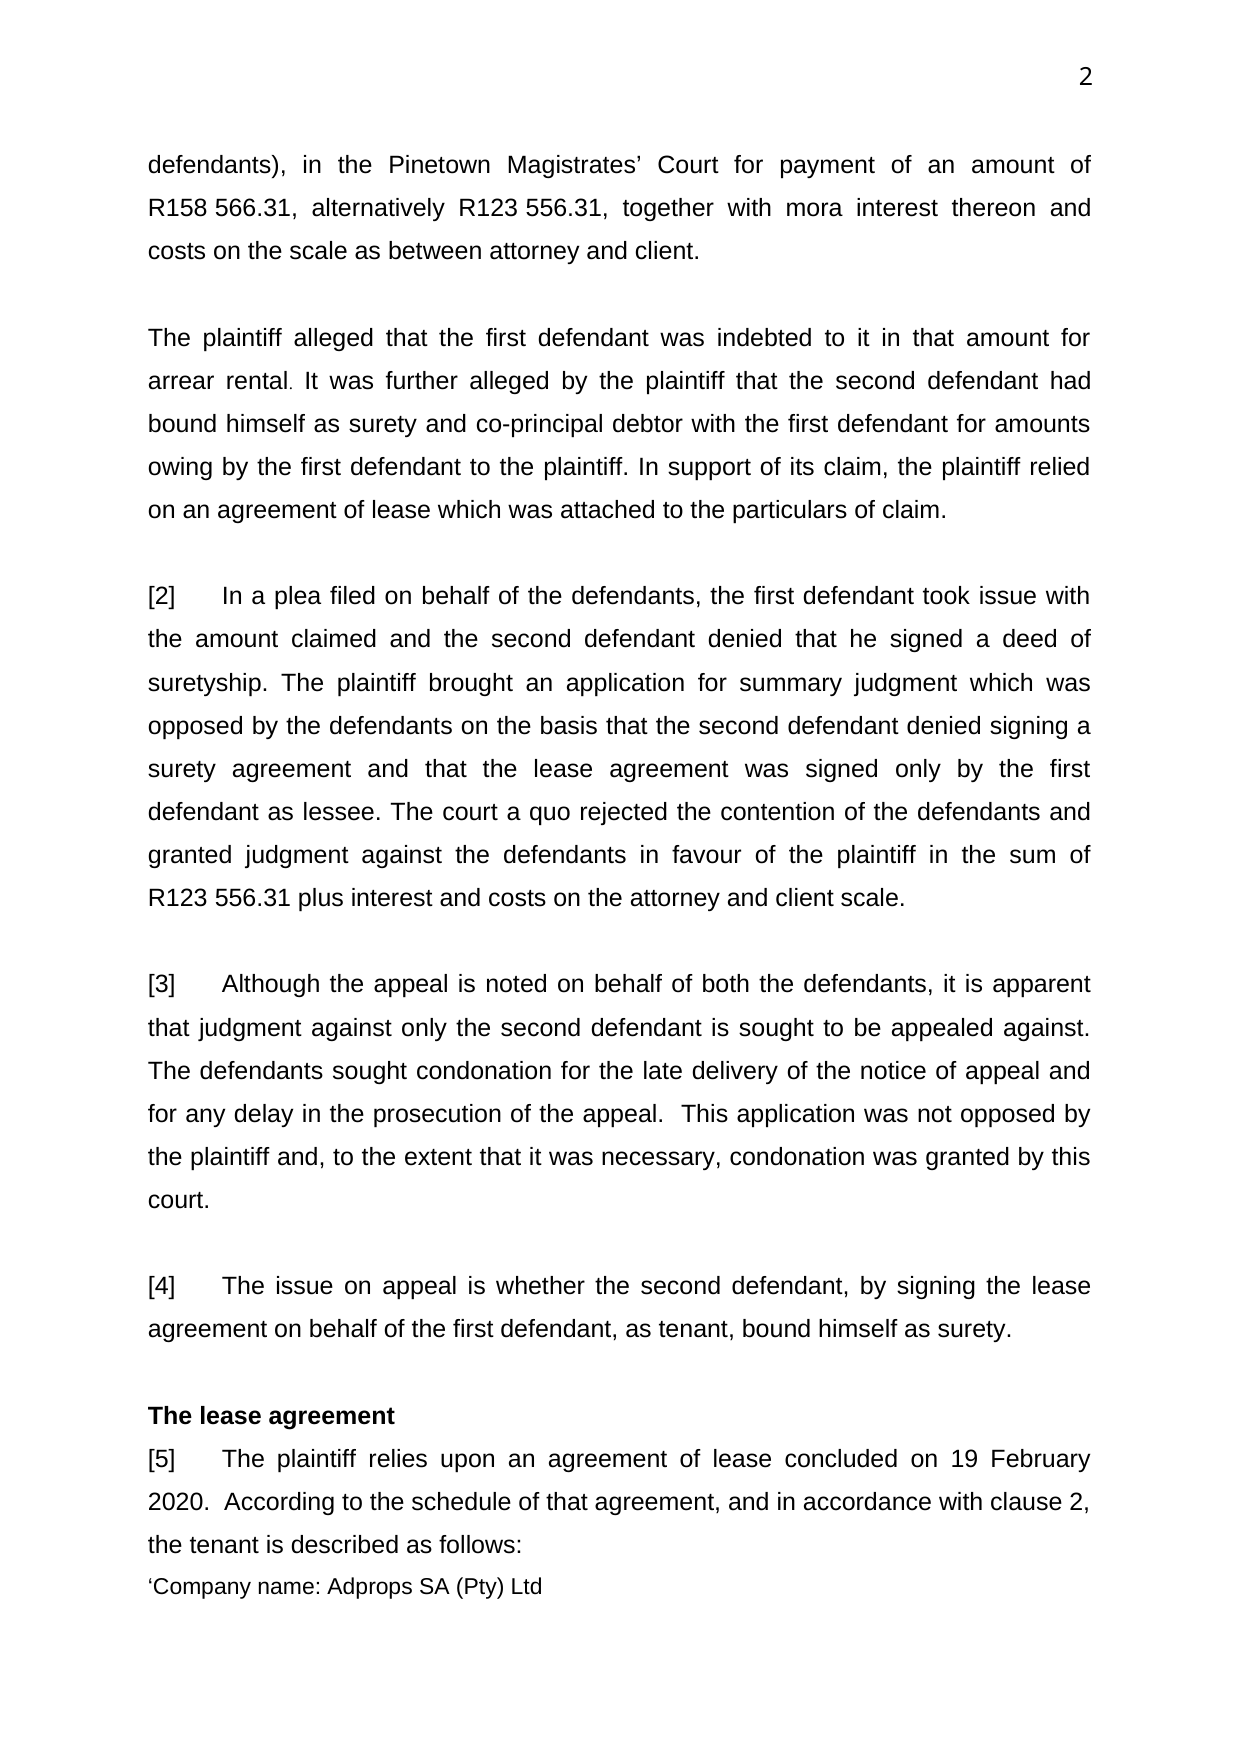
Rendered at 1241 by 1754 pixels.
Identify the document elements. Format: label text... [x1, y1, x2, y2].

list [5] The plaintiff relies upon an agreement of lease concluded on 19 February 2020. According to the schedule of that agreement, and in accordance with clause 2, the tenant is described as follows: [148, 1444, 1093, 1559]
list The plaintiff alleged that the first defendant was indebted to it in that amount for arrear rental. It was further alleged by the plaintiff that the second defendant had bound himself as surety and co-principal debtor with the first defendant for amounts owing by the first defendant to the plaintiff. In support of its claim, the plaintiff relied on an agreement of lease which was attached to the particulars of claim. [148, 322, 1093, 524]
list The lease agreement [148, 1401, 1093, 1429]
list ‘Company name: Adprops SA (Pty) Ltd [148, 1573, 1093, 1599]
list [2] In a plea filed on behalf of the defendants, the first defendant took issue with the amount claimed and the second defendant denied that he signed a deed of suretyship. The plaintiff brought an application for summary judgment which was opposed by the defendants on the basis that the second defendant denied signing a surety agreement and that the lease agreement was signed only by the first defendant as lessee. The court a quo rejected the contention of the defendants and granted judgment against the defendants in favour of the plaintiff in the sum of R123 556.31 plus interest and costs on the attorney and client scale. [148, 581, 1093, 912]
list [148, 150, 1093, 265]
list [4] The issue on appeal is whether the second defendant, by signing the lease agreement on behalf of the first defendant, as tenant, bound himself as surety. [148, 1271, 1093, 1343]
list [3] Although the appeal is noted on behalf of both the defendants, it is apparent that judgment against only the second defendant is sought to be appealed against. The defendants sought condonation for the late delivery of the notice of appeal and for any delay in the prosecution of the appeal. This application was not opposed by the plaintiff and, to the extent that it was necessary, condonation was granted by this court. [148, 969, 1093, 1214]
